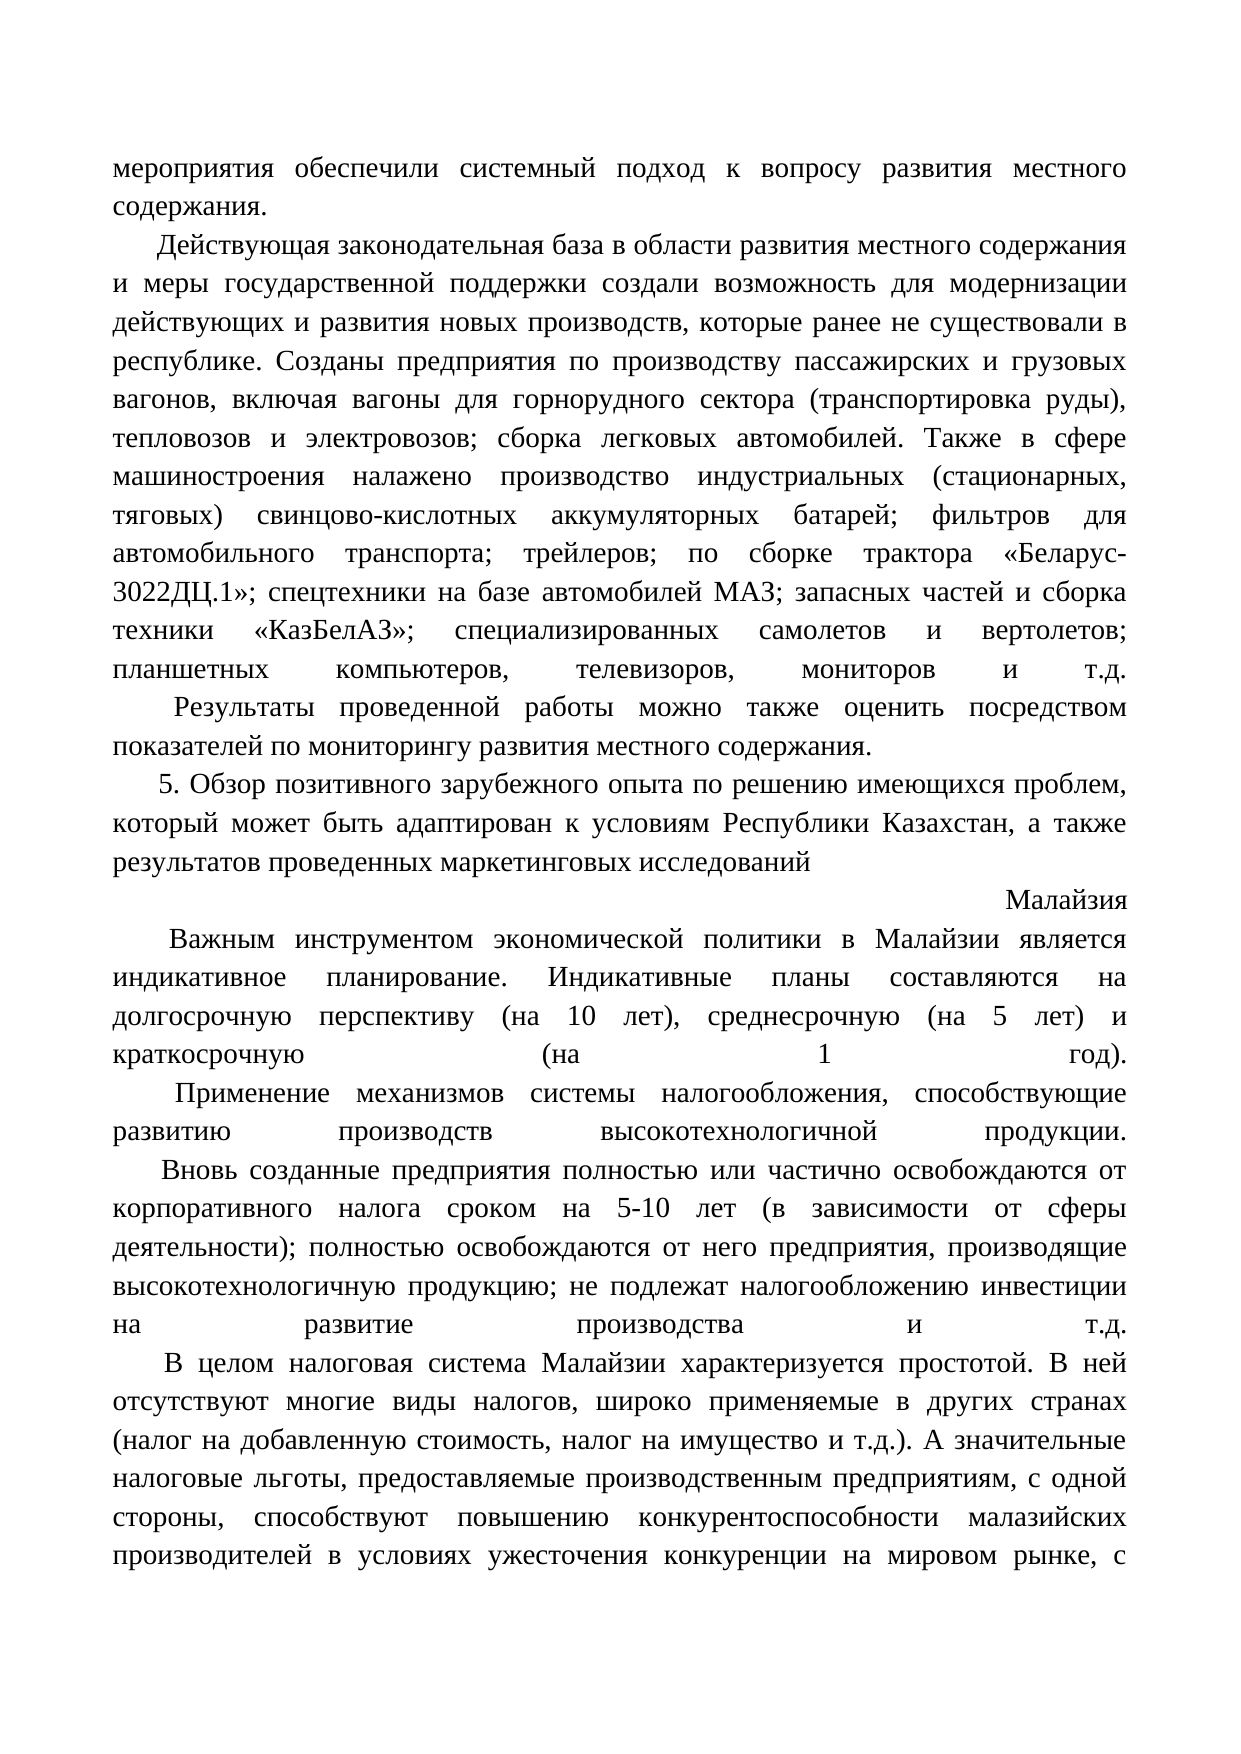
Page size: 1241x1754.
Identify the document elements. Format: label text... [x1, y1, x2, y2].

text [112, 150, 1128, 762]
text 5. Обзор позитивного зарубежного опыта по решению имеющихся проблем, который может быть адаптирован к условиям Республики Казахстан, а также результатов проведенных маркетинговых исследований [112, 767, 1128, 877]
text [112, 882, 1128, 1571]
